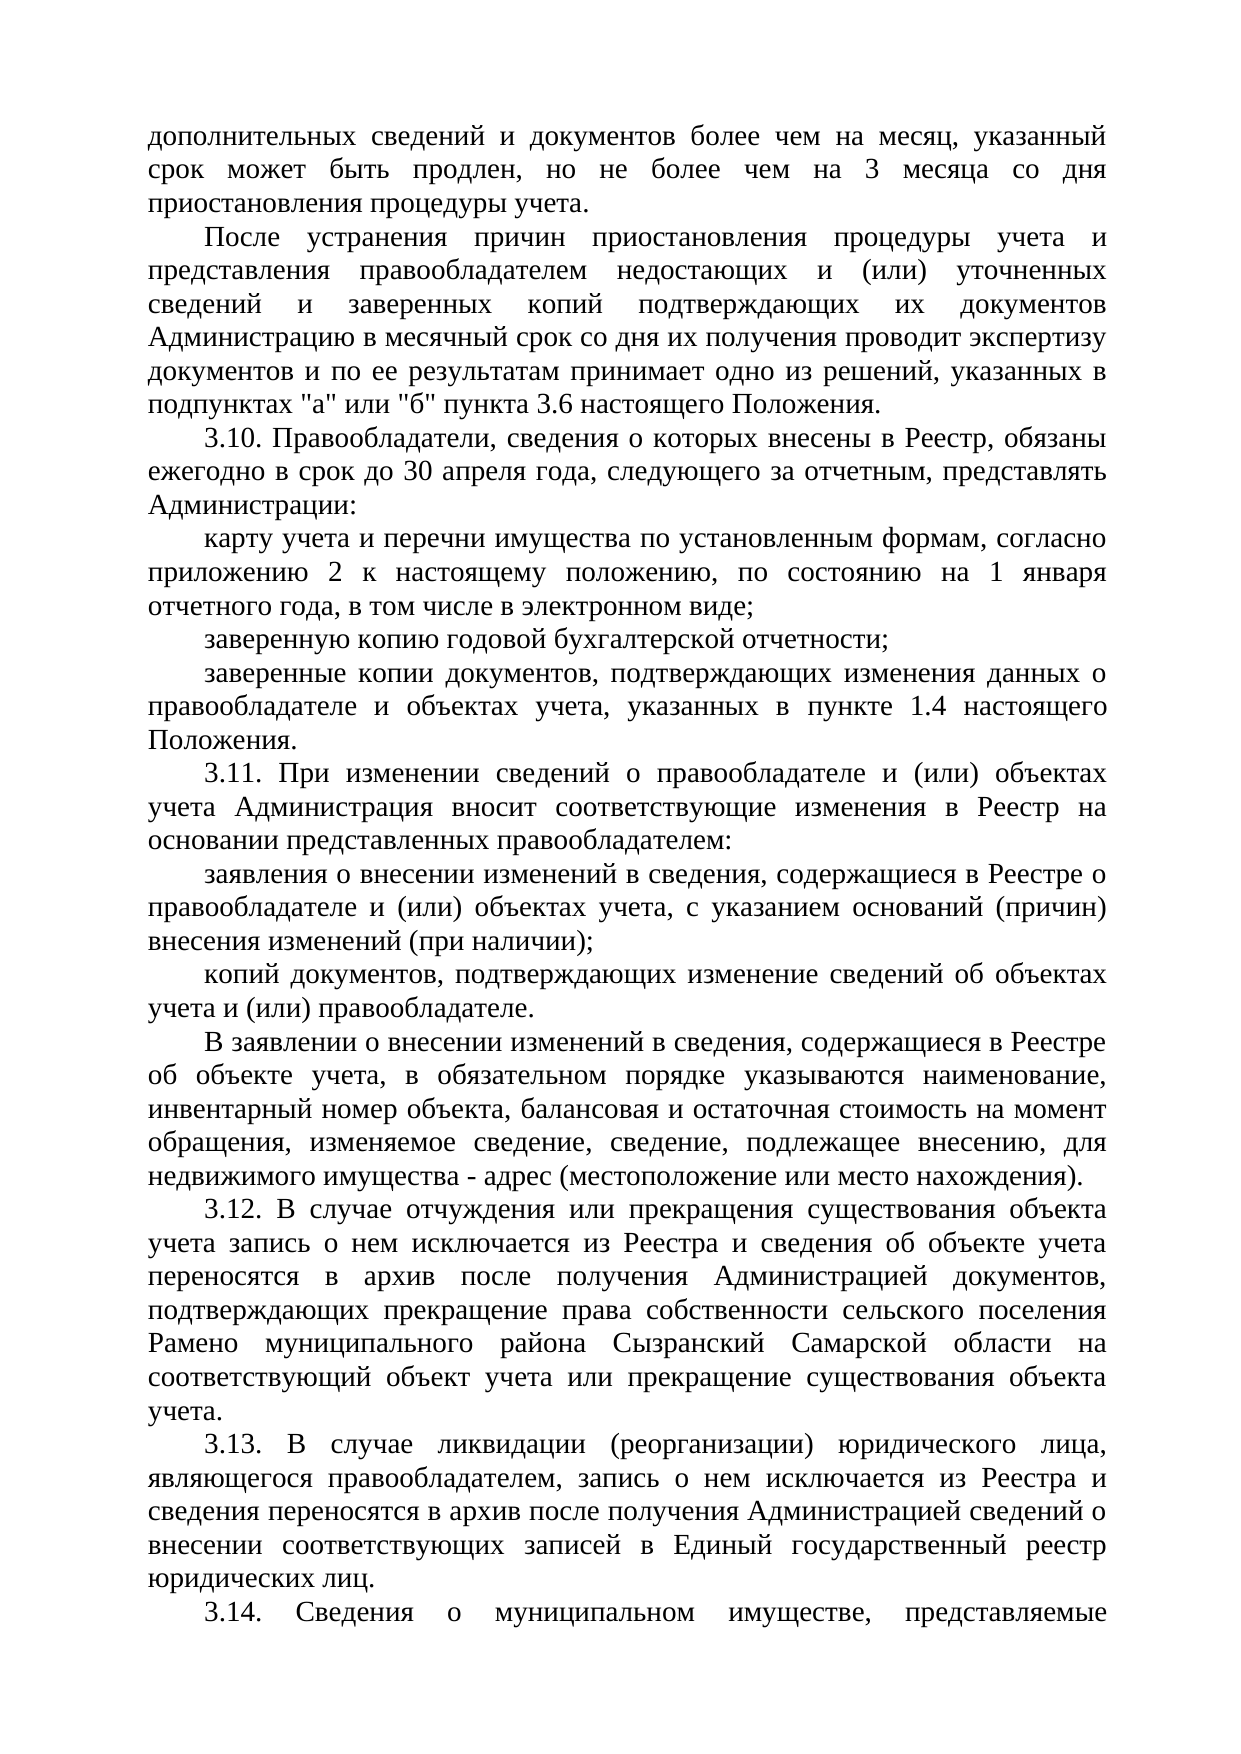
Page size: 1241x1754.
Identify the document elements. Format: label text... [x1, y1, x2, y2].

text копий документов, подтверждающих изменение сведений об объектах учета и (или) правообладателе. [148, 957, 1108, 1024]
text заверенную копию годовой бухгалтерской отчетности; [148, 621, 1108, 655]
text 3.10. Правообладатели, сведения о которых внесены в Реестр, обязаны ежегодно в срок до 30 апреля года, следующего за отчетным, представлять Администрации: [148, 420, 1108, 521]
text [148, 1594, 1108, 1627]
text заверенные копии документов, подтверждающих изменения данных о правообладателе и объектах учета, указанных в пункте 1.4 настоящего Положения. [148, 655, 1108, 755]
text заявления о внесении изменений в сведения, содержащиеся в Реестре о правообладателе и (или) объектах учета, с указанием оснований (причин) внесения изменений (при наличии); [148, 856, 1108, 957]
text После устранения причин приостановления процедуры учета и представления правообладателем недостающих и (или) уточненных сведений и заверенных копий подтверждающих их документов Администрацию в месячный срок со дня их получения проводит экспертизу документов и по ее результатам принимает одно из решений, указанных в подпунктах "а" или "б" пункта 3.6 настоящего Положения. [148, 219, 1108, 420]
text карту учета и перечни имущества по установленным формам, согласно приложению 2 к настоящему положению, по состоянию на 1 января отчетного года, в том числе в электронном виде; [148, 521, 1108, 621]
text 3.13. В случае ликвидации (реорганизации) юридического лица, являющегося правообладателем, запись о нем исключается из Реестра и сведения переносятся в архив после получения Администрацией сведений о внесении соответствующих записей в Единый государственный реестр юридических лиц. [148, 1426, 1108, 1594]
text 3.11. При изменении сведений о правообладателе и (или) объектах учета Администрация вносит соответствующие изменения в Реестр на основании представленных правообладателем: [148, 755, 1108, 856]
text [148, 118, 1108, 219]
text 3.12. В случае отчуждения или прекращения существования объекта учета запись о нем исключается из Реестра и сведения об объекте учета переносятся в архив после получения Администрацией документов, подтверждающих прекращение права собственности сельского поселения Рамено муниципального района Сызранский Самарской области на соответствующий объект учета или прекращение существования объекта учета. [148, 1191, 1108, 1426]
text В заявлении о внесении изменений в сведения, содержащиеся в Реестре об объекте учета, в обязательном порядке указываются наименование, инвентарный номер объекта, балансовая и остаточная стоимость на момент обращения, изменяемое сведение, сведение, подлежащее внесению, для недвижимого имущества - адрес (местоположение или место нахождения). [148, 1024, 1108, 1191]
